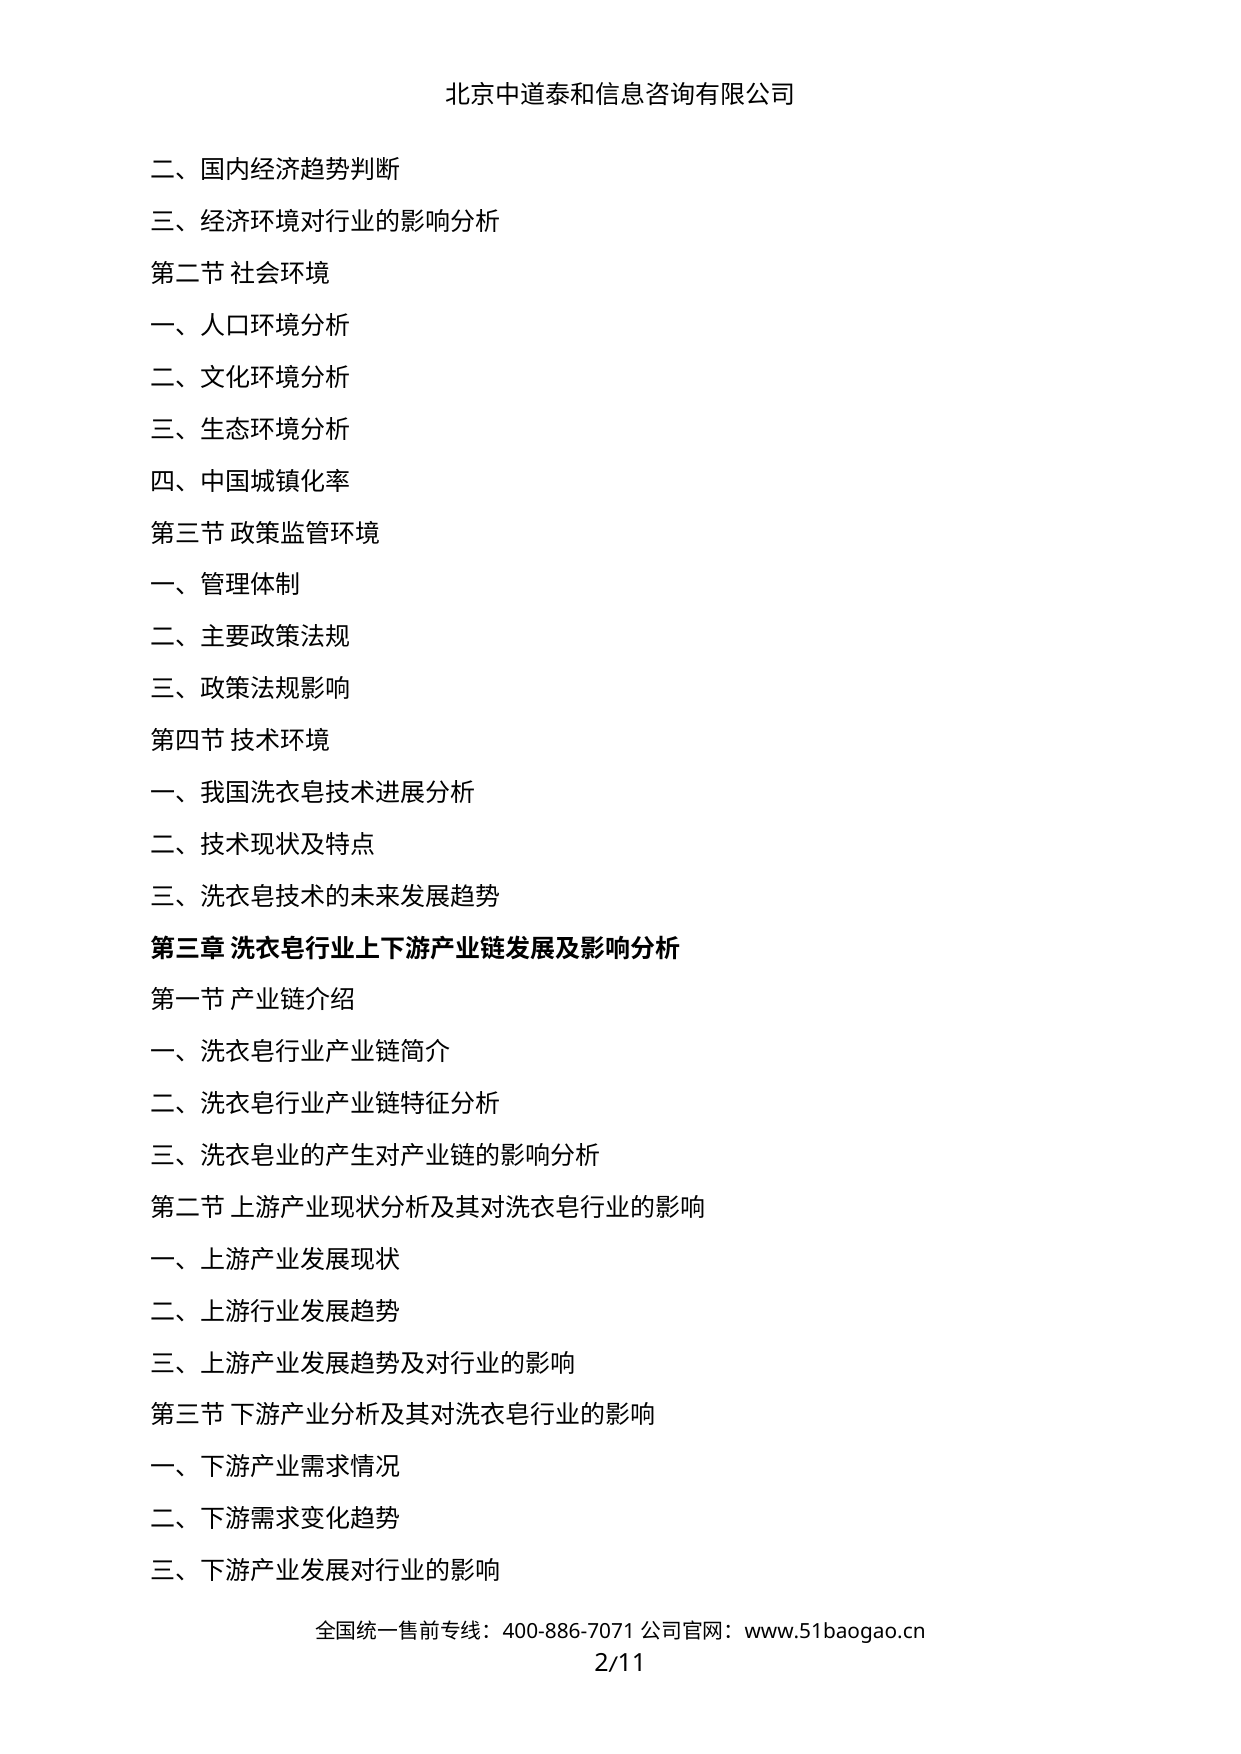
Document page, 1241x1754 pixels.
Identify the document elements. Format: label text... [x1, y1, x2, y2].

text 第三节 政策监管环境 [150, 513, 1090, 549]
text 一、洗衣皂行业产业链简介 [150, 1032, 1090, 1068]
text 第三节 下游产业分析及其对洗衣皂行业的影响 [150, 1395, 1090, 1431]
text 一、下游产业需求情况 [150, 1447, 1090, 1483]
text 第二节 上游产业现状分析及其对洗衣皂行业的影响 [150, 1187, 1090, 1224]
text 第一节 产业链介绍 [150, 980, 1090, 1016]
text 一、我国洗衣皂技术进展分析 [150, 772, 1090, 809]
text 二、技术现状及特点 [150, 824, 1090, 861]
text 三、下游产业发展对行业的影响 [150, 1551, 1090, 1587]
text 第四节 技术环境 [150, 721, 1090, 757]
text 三、政策法规影响 [150, 669, 1090, 705]
text 一、人口环境分析 [150, 306, 1090, 342]
text 一、管理体制 [150, 565, 1090, 601]
text 第三章 洗衣皂行业上下游产业链发展及影响分析 [150, 928, 1090, 964]
text 三、洗衣皂技术的未来发展趋势 [150, 876, 1090, 912]
text 第二节 社会环境 [150, 254, 1090, 290]
text 四、中国城镇化率 [150, 461, 1090, 497]
text 三、上游产业发展趋势及对行业的影响 [150, 1343, 1090, 1379]
text 二、主要政策法规 [150, 617, 1090, 653]
text 二、文化环境分析 [150, 357, 1090, 394]
text 二、国内经济趋势判断 [150, 150, 1090, 186]
text 三、洗衣皂业的产生对产业链的影响分析 [150, 1136, 1090, 1172]
text 三、生态环境分析 [150, 409, 1090, 446]
text 二、洗衣皂行业产业链特征分析 [150, 1084, 1090, 1120]
text 二、上游行业发展趋势 [150, 1291, 1090, 1327]
text 三、经济环境对行业的影响分析 [150, 202, 1090, 238]
text 二、下游需求变化趋势 [150, 1499, 1090, 1535]
text 一、上游产业发展现状 [150, 1239, 1090, 1276]
